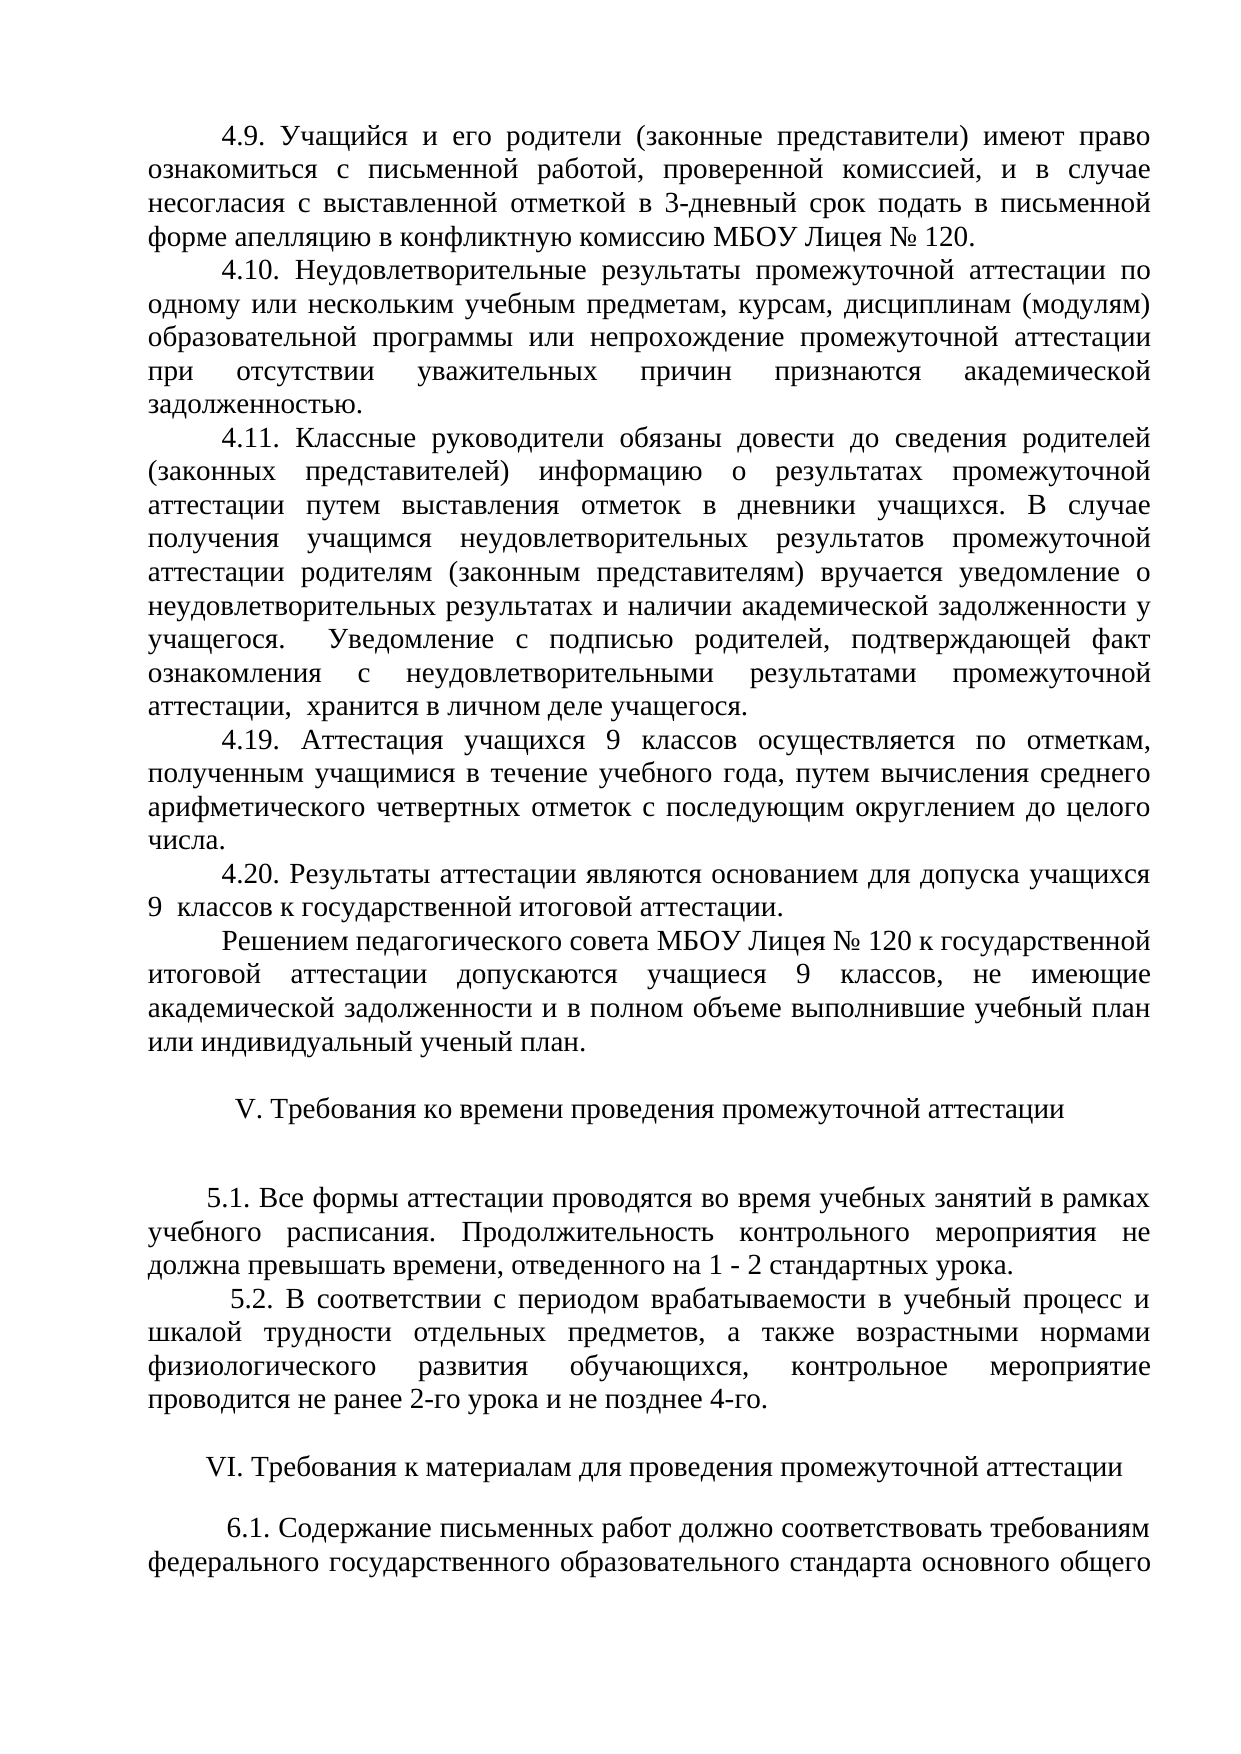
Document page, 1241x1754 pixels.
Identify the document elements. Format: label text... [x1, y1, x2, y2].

text 4.19. Аттестация учащихся 9 классов осуществляется по отметкам, полученным учащимися в течение учебного года, путем вычисления среднего арифметического четвертных отметок с последующим округлением до целого числа. [148, 722, 1152, 856]
text Решением педагогического совета МБОУ Лицея № 120 к государственной итоговой аттестации допускаются учащиеся 9 классов, не имеющие академической задолженности и в полном объеме выполнившие учебный план или индивидуальный ученый план. [148, 923, 1152, 1057]
text 5.2. В соответствии с периодом врабатываемости в учебный процесс и шкалой трудности отдельных предметов, а также возрастными нормами физиологического развития обучающихся, контрольное мероприятие проводится не ранее 2-го урока и не позднее 4-го. [148, 1281, 1152, 1415]
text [148, 1510, 1152, 1577]
list 5.1. Все формы аттестации проводятся во время учебных занятий в рамках учебного расписания. Продолжительность контрольного мероприятия не должна превышать времени, отведенного на 1 - 2 стандартных урока. [148, 1180, 1152, 1281]
text 4.11. Классные руководители обязаны довести до сведения родителей (законных представителей) информацию о результатах промежуточной аттестации путем выставления отметок в дневники учащихся. В случае получения учащимся неудовлетворительных результатов промежуточной аттестации родителям (законным представителям) вручается уведомление о неудовлетворительных результатах и наличии академической задолженности у учащегося. Уведомление с подписью родителей, подтверждающей факт ознакомления с неудовлетворительными результатами промежуточной аттестации, хранится в личном деле учащегося. [148, 420, 1152, 722]
text 4.9. Учащийся и его родители (законные представители) имеют право ознакомиться с письменной работой, проверенной комиссией, и в случае несогласия с выставленной отметкой в 3-дневный срок подать в письменной форме апелляцию в конфликтную комиссию МБОУ Лицея № 120. [148, 118, 1152, 252]
text VI. Требования к материалам для проведения промежуточной аттестации [148, 1449, 1152, 1482]
text 4.10. Неудовлетворительные результаты промежуточной аттестации по одному или нескольким учебным предметам, курсам, дисциплинам (модулям) образовательной программы или непрохождение промежуточной аттестации при отсутствии уважительных причин признаются академической задолженностью. [148, 252, 1152, 420]
text V. Требования ко времени проведения промежуточной аттестации [148, 1091, 1152, 1124]
text 4.20. Результаты аттестации являются основанием для допуска учащихся 9 классов к государственной итоговой аттестации. [148, 856, 1152, 923]
